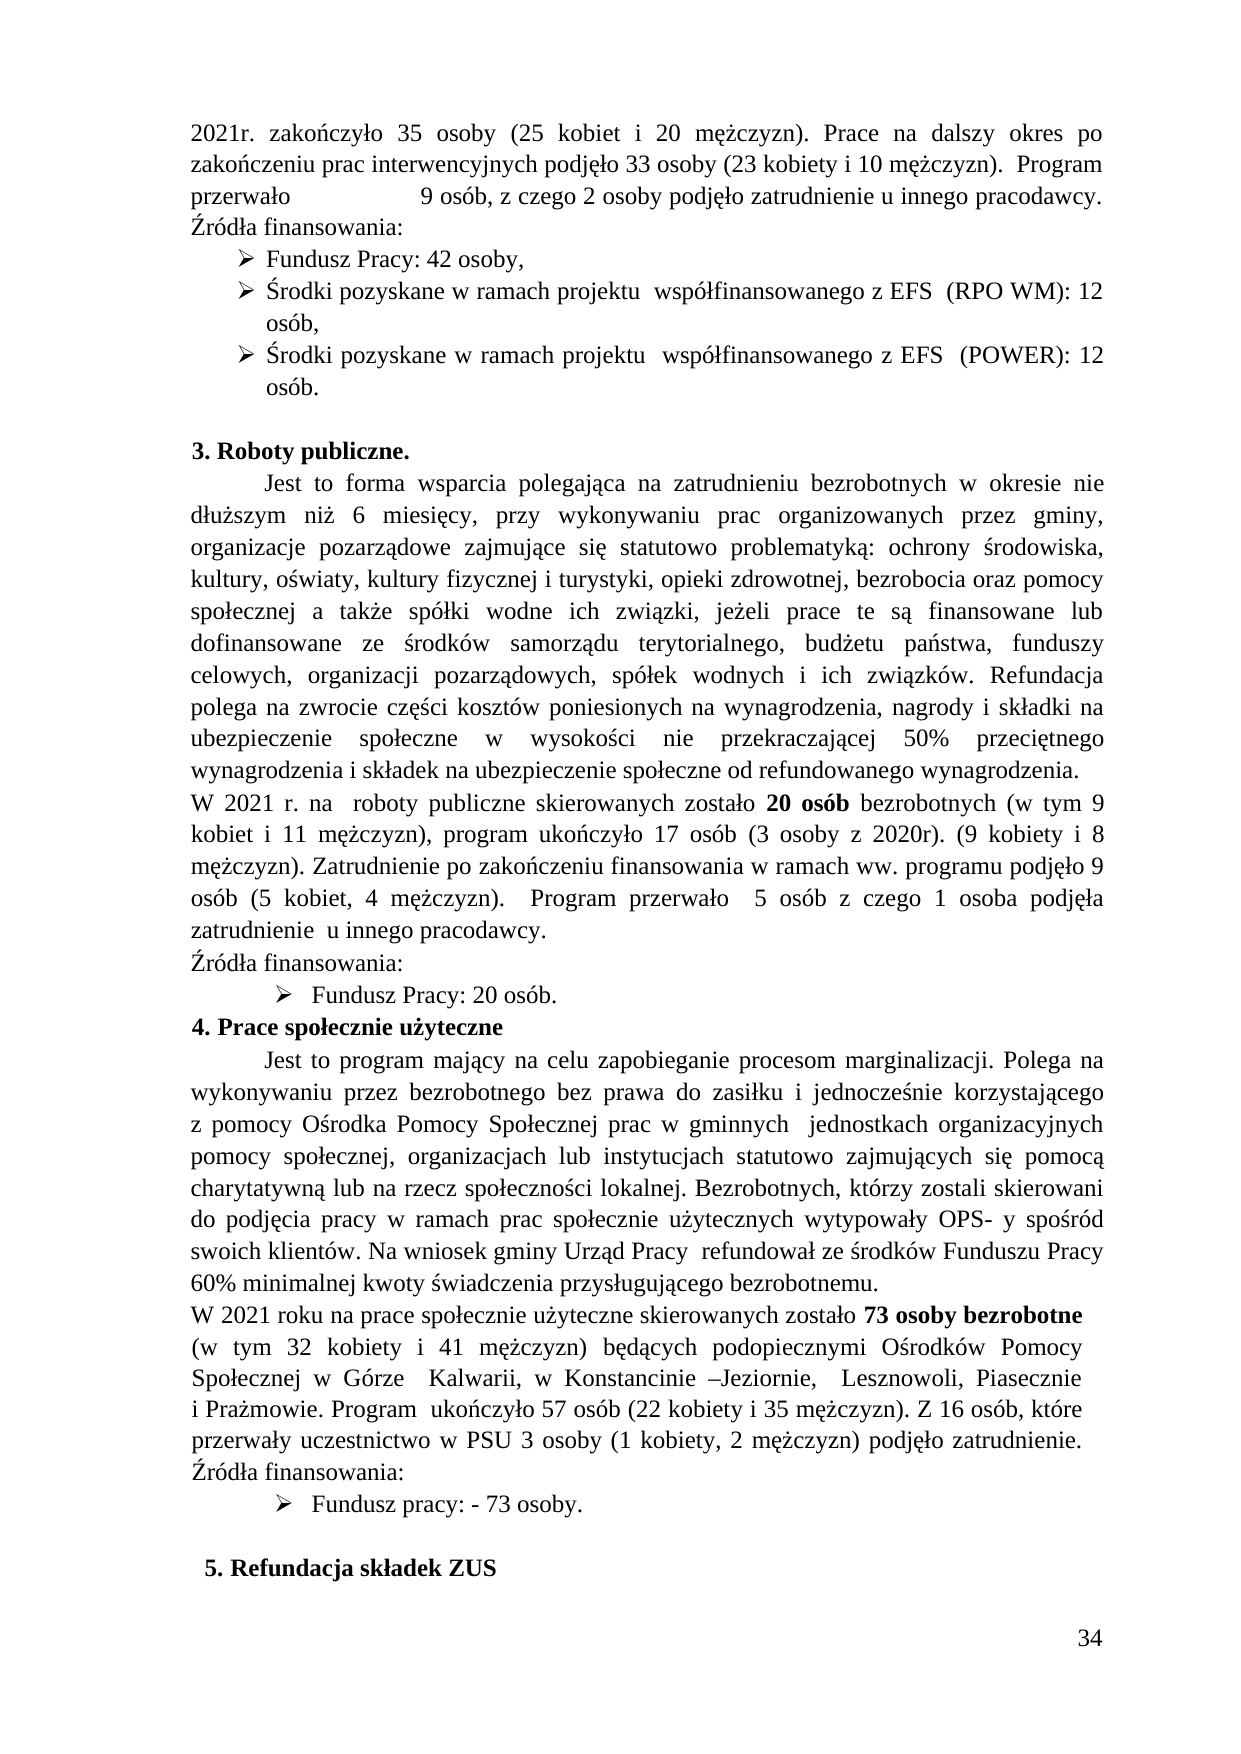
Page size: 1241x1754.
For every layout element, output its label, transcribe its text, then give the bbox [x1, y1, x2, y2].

text W 2021 roku na prace społecznie użyteczne skierowanych zostało 73 osoby bezrobotne (w tym 32 kobiety i 41 mężczyzn) będących podopiecznymi Ośrodków Pomocy Społecznej w Górze Kalwarii, w Konstancinie –Jeziornie, Lesznowoli, Piasecznie i Prażmowie. Program ukończyło 57 osób (22 kobiety i 35 mężczyzn). Z 16 osób, które przerwały uczestnictwo w PSU 3 osoby (1 kobiety, 2 mężczyzn) podjęło zatrudnienie. Źródła finansowania: [190, 1301, 1083, 1486]
text 5. Refundacja składek ZUS [192, 1553, 1107, 1582]
text 4. Prace społecznie użyteczne [192, 1012, 1105, 1041]
text Źródła finansowania: [190, 948, 1104, 976]
text Jest to program mający na celu zapobieganie procesom marginalizacji. Polega na wykonywaniu przez bezrobotnego bez prawa do zasiłku i jednocześnie korzystającego z pomocy Ośrodka Pomocy Społecznej prac w gminnych jednostkach organizacyjnych pomocy społecznej, organizacjach lub instytucjach statutowo zajmujących się pomocą charytatywną lub na rzecz społeczności lokalnej. Bezrobotnych, którzy zostali skierowani do podjęcia pracy w ramach prac społecznie użytecznych wytypowały OPS- y spośród swoich klientów. Na wniosek gminy Urząd Pracy refundował ze środków Funduszu Pracy 60% minimalnej kwoty świadczenia przysługującego bezrobotnemu. [190, 1045, 1104, 1297]
text Jest to forma wsparcia polegająca na zatrudnieniu bezrobotnych w okresie nie dłuższym niż 6 miesięcy, przy wykonywaniu prac organizowanych przez gminy, organizacje pozarządowe zajmujące się statutowo problematyką: ochrony środowiska, kultury, oświaty, kultury fizycznej i turystyki, opieki zdrowotnej, bezrobocia oraz pomocy społecznej a także spółki wodne ich związki, jeżeli prace te są finansowane lub dofinansowane ze środków samorządu terytorialnego, budżetu państwa, funduszy celowych, organizacji pozarządowych, spółek wodnych i ich związków. Refundacja polega na zwrocie części kosztów poniesionych na wynagrodzenia, nagrody i składki na ubezpieczenie społeczne w wysokości nie przekraczającej 50% przeciętnego wynagrodzenia i składek na ubezpieczenie społeczne od refundowanego wynagrodzenia. [190, 468, 1104, 784]
text W 2021 r. na roboty publiczne skierowanych zostało 20 osób bezrobotnych (w tym 9 kobiet i 11 mężczyzn), program ukończyło 17 osób (3 osoby z 2020r). (9 kobiety i 8 mężczyzn). Zatrudnienie po zakończeniu finansowania w ramach ww. programu podjęło 9 osób (5 kobiet, 4 mężczyzn). Program przerwało 5 osób z czego 1 osoba podjęła zatrudnienie u innego pracodawcy. [190, 788, 1104, 944]
list Fundusz pracy: - 73 osoby. [274, 1489, 1104, 1517]
text 3. Roboty publiczne. [192, 436, 1105, 464]
list Fundusz Pracy: 20 osób. [274, 980, 1104, 1009]
list Środki pozyskane w ramach projektu współfinansowanego z EFS (RPO WM): 12 osób, [236, 276, 1104, 337]
list Środki pozyskane w ramach projektu współfinansowanego z EFS (POWER): 12 osób. [236, 340, 1104, 401]
list Fundusz Pracy: 42 osoby, [236, 244, 1104, 272]
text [190, 118, 1103, 241]
